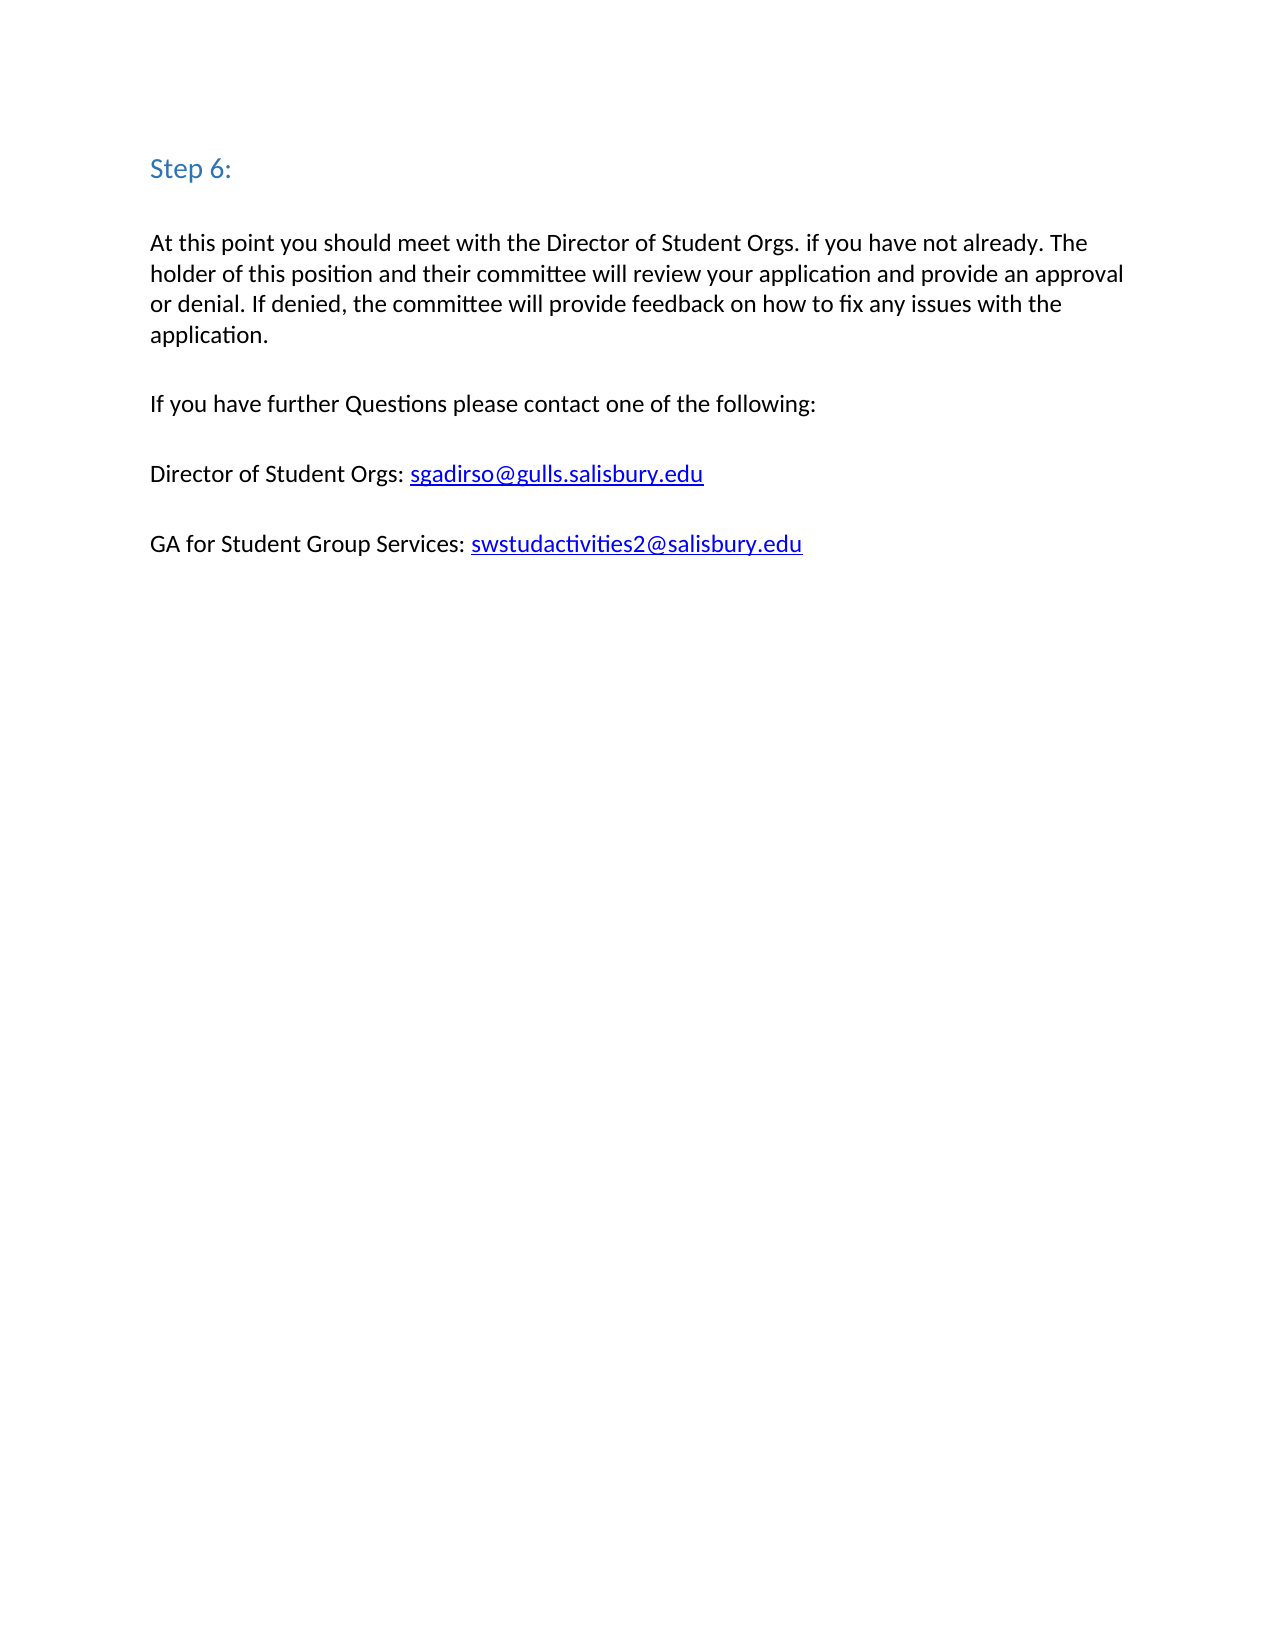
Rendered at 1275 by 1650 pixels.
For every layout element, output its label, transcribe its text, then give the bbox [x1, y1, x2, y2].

text GA for Student Group Services: swstudactivities2@salisbury.edu [150, 528, 1125, 558]
text Director of Student Orgs: sgadirso@gulls.salisbury.edu [150, 458, 1125, 489]
subtitle Step 6: [150, 150, 1125, 186]
text If you have further Questions please contact one of the following: [150, 389, 1125, 419]
text At this point you should meet with the Director of Student Orgs. if you have not already. The holder of this position and their committee will review your application and provide an approval or denial. If denied, the committee will provide feedback on how to fix any issues with the application. [150, 227, 1125, 349]
